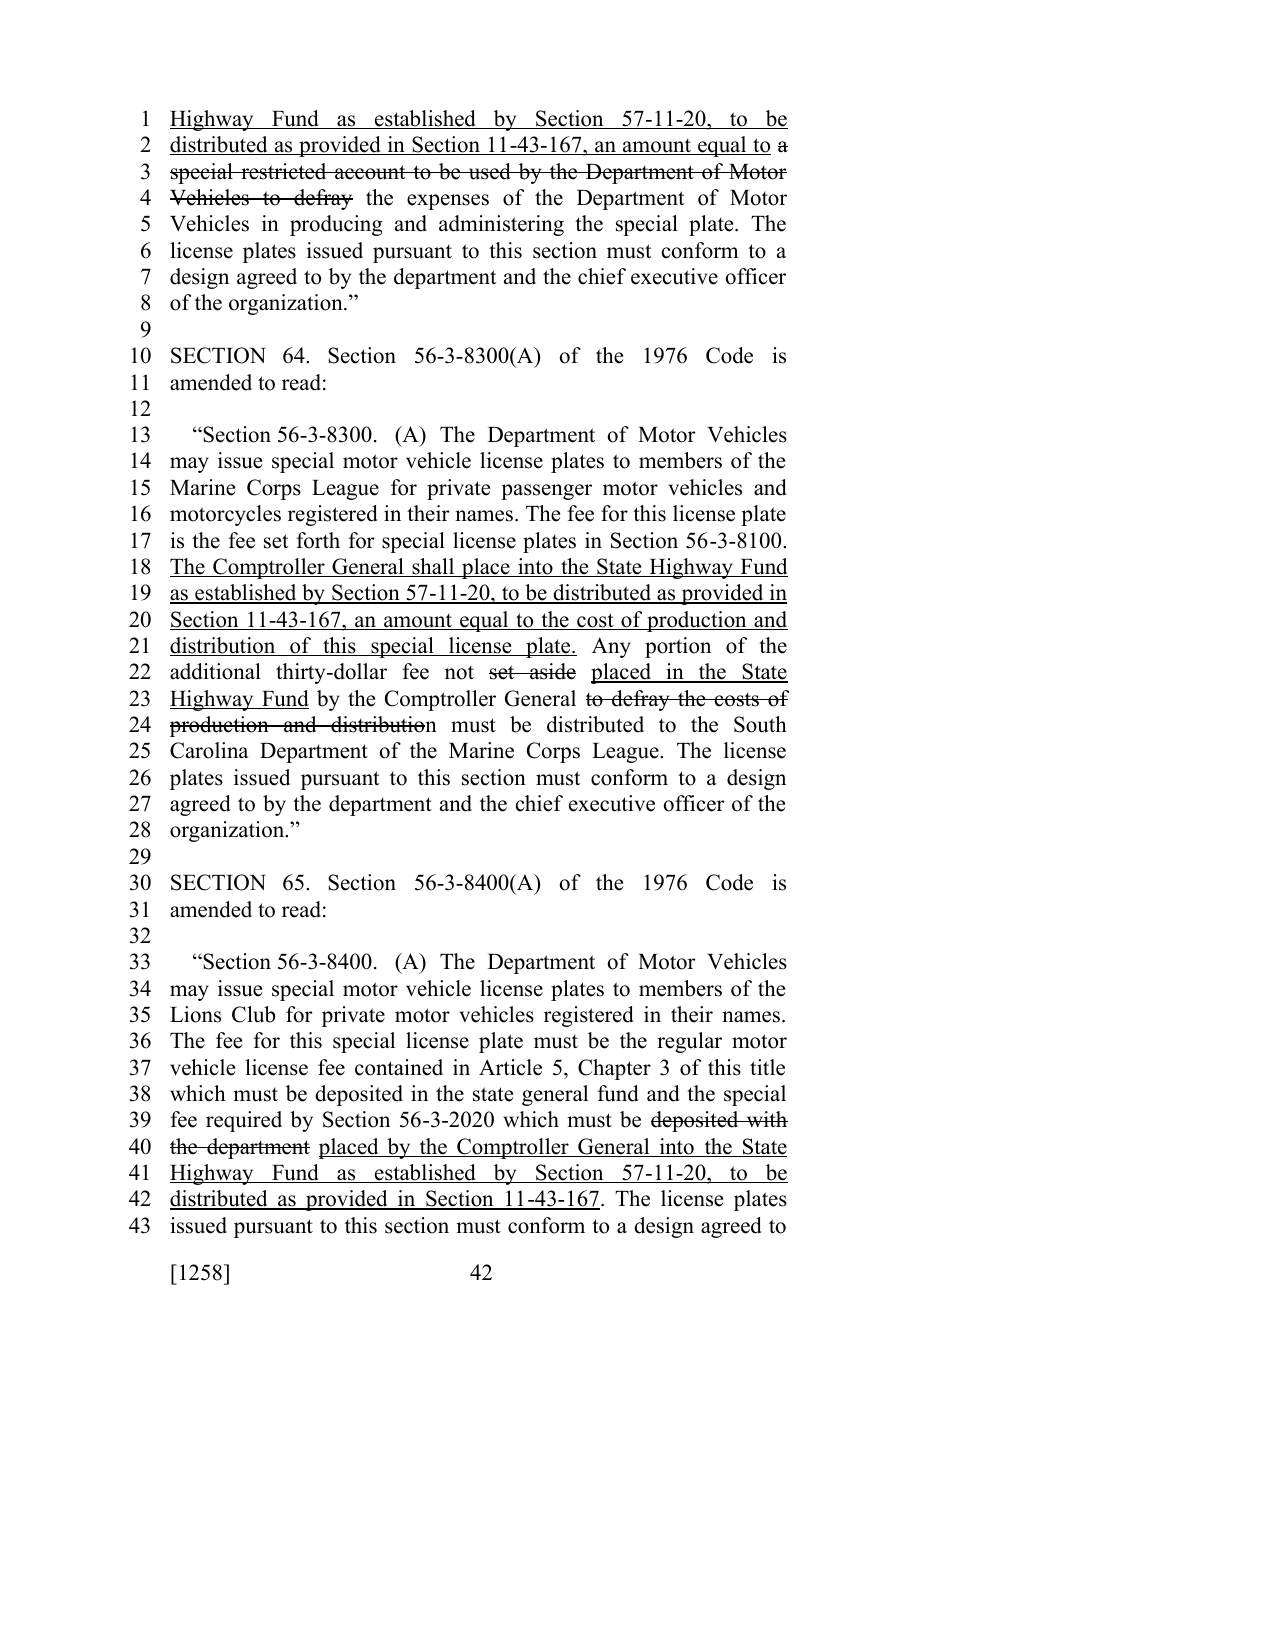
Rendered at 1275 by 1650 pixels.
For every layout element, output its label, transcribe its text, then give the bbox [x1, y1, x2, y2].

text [169, 1183, 787, 1238]
text “Section 56-3-8300. (A) The Department of Motor Vehicles may issue special motor vehicle license plates to members of the Marine Corps League for private passenger motor vehicles and motorcycles registered in their names. The fee for this license plate is the fee set forth for special license plates in Section 56-3-8100. The Comptroller General shall place into the State Highway Fund as established by Section 57-11-20, to be distributed as provided in Section 11-43-167, an amount equal to the cost of production and distribution of this special license plate. Any portion of the additional thirty-dollar fee not set aside placed in the State Highway Fund by the Comptroller General to defray the costs of production and distribution must be distributed to the South Carolina Department of the Marine Corps League. The license plates issued pursuant to this section must conform to a design agreed to by the department and the chief executive officer of the organization.” [169, 421, 787, 576]
text SECTION 64. Section 56-3-8300(A) of the 1976 Code is amended to read: [169, 342, 787, 395]
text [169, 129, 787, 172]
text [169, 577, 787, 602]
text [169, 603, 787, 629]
text “Section 56-3-8300. (A) The Department of Motor Vehicles may issue special motor vehicle license plates to members of the Marine Corps League for private passenger motor vehicles and motorcycles registered in their names. The fee for this license plate is the fee set forth for special license plates in Section 56-3-8100. The Comptroller General shall place into the State Highway Fund as established by Section 57-11-20, to be distributed as provided in Section 11-43-167, an amount equal to the cost of production and distribution of this special license plate. Any portion of the additional thirty-dollar fee not set aside placed in the State Highway Fund by the Comptroller General to defray the costs of production and distribution must be distributed to the South Carolina Department of the Marine Corps League. The license plates issued pursuant to this section must conform to a design agreed to by the department and the chief executive officer of the organization.” [169, 630, 787, 843]
text SECTION 65. Section 56-3-8400(A) of the 1976 Code is amended to read: [169, 869, 787, 922]
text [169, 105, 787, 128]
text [169, 173, 787, 316]
